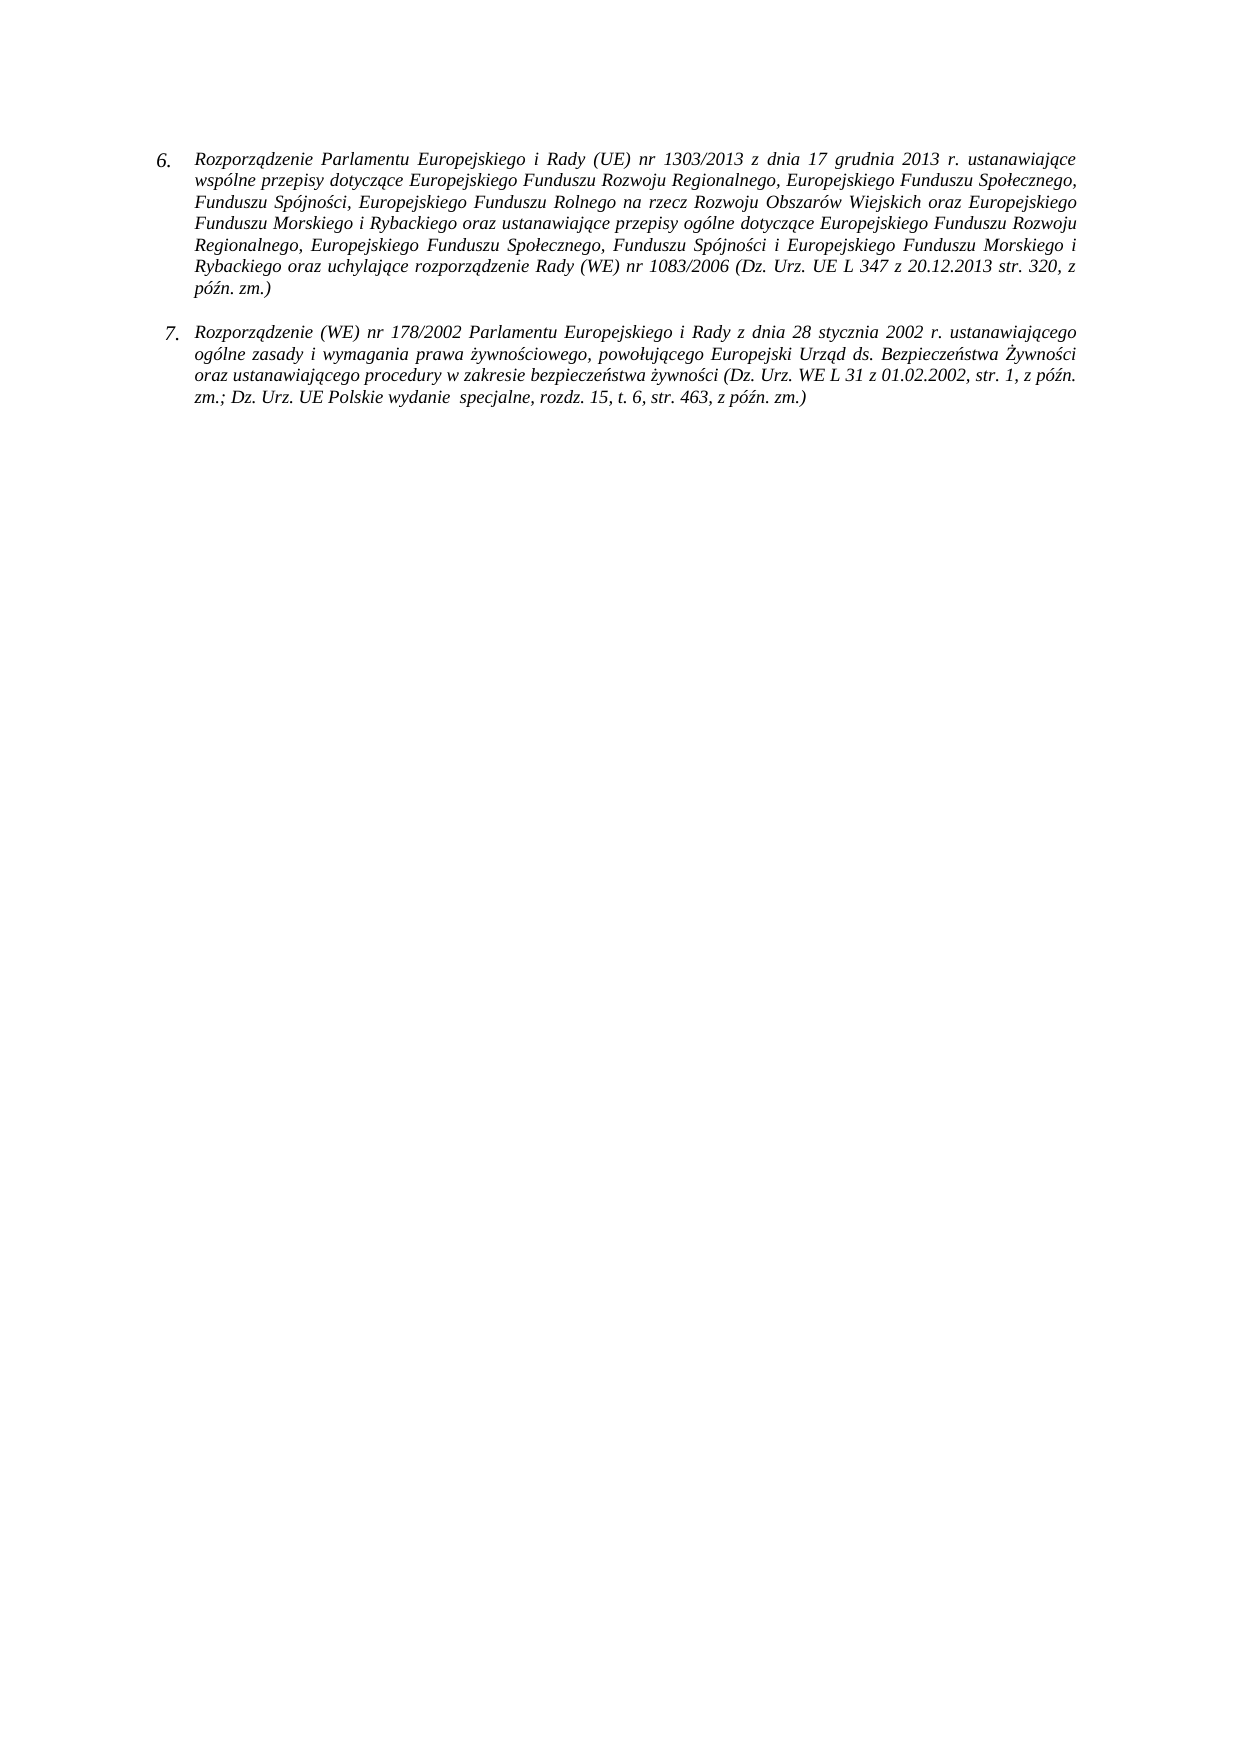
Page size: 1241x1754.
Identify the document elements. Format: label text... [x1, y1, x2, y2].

table_cell 6. [140, 148, 187, 321]
table_cell Rozporządzenie Parlamentu Europejskiego i Rady (UE) nr 1303/2013 z dnia 17 grudnia 2013 r. ustanawiające wspólne przepisy dotyczące Europejskiego Funduszu Rozwoju Regionalnego, Europejskiego Funduszu Społecznego, Funduszu Spójności, Europejskiego Funduszu Rolnego na rzecz Rozwoju Obszarów Wiejskich oraz Europejskiego Funduszu Morskiego i Rybackiego oraz ustanawiające przepisy ogólne dotyczące Europejskiego Funduszu Rozwoju Regionalnego, Europejskiego Funduszu Społecznego, Funduszu Spójności i Europejskiego Funduszu Morskiego i Rybackiego oraz uchylające rozporządzenie Rady (WE) nr 1083/2006 (Dz. Urz. UE L 347 z 20.12.2013 str. 320, z późn. zm.) [187, 148, 1085, 321]
table_cell 7. [140, 321, 187, 452]
table_cell Rozporządzenie (WE) nr 178/2002 Parlamentu Europejskiego i Rady z dnia 28 stycznia 2002 r. ustanawiającego ogólne zasady i wymagania prawa żywnościowego, powołującego Europejski Urząd ds. Bezpieczeństwa Żywności oraz ustanawiającego procedury w zakresie bezpieczeństwa żywności (Dz. Urz. WE L 31 z 01.02.2002, str. 1, z późn. zm.; Dz. Urz. UE Polskie wydanie specjalne, rozdz. 15, t. 6, str. 463, z późn. zm.) [187, 321, 1085, 452]
